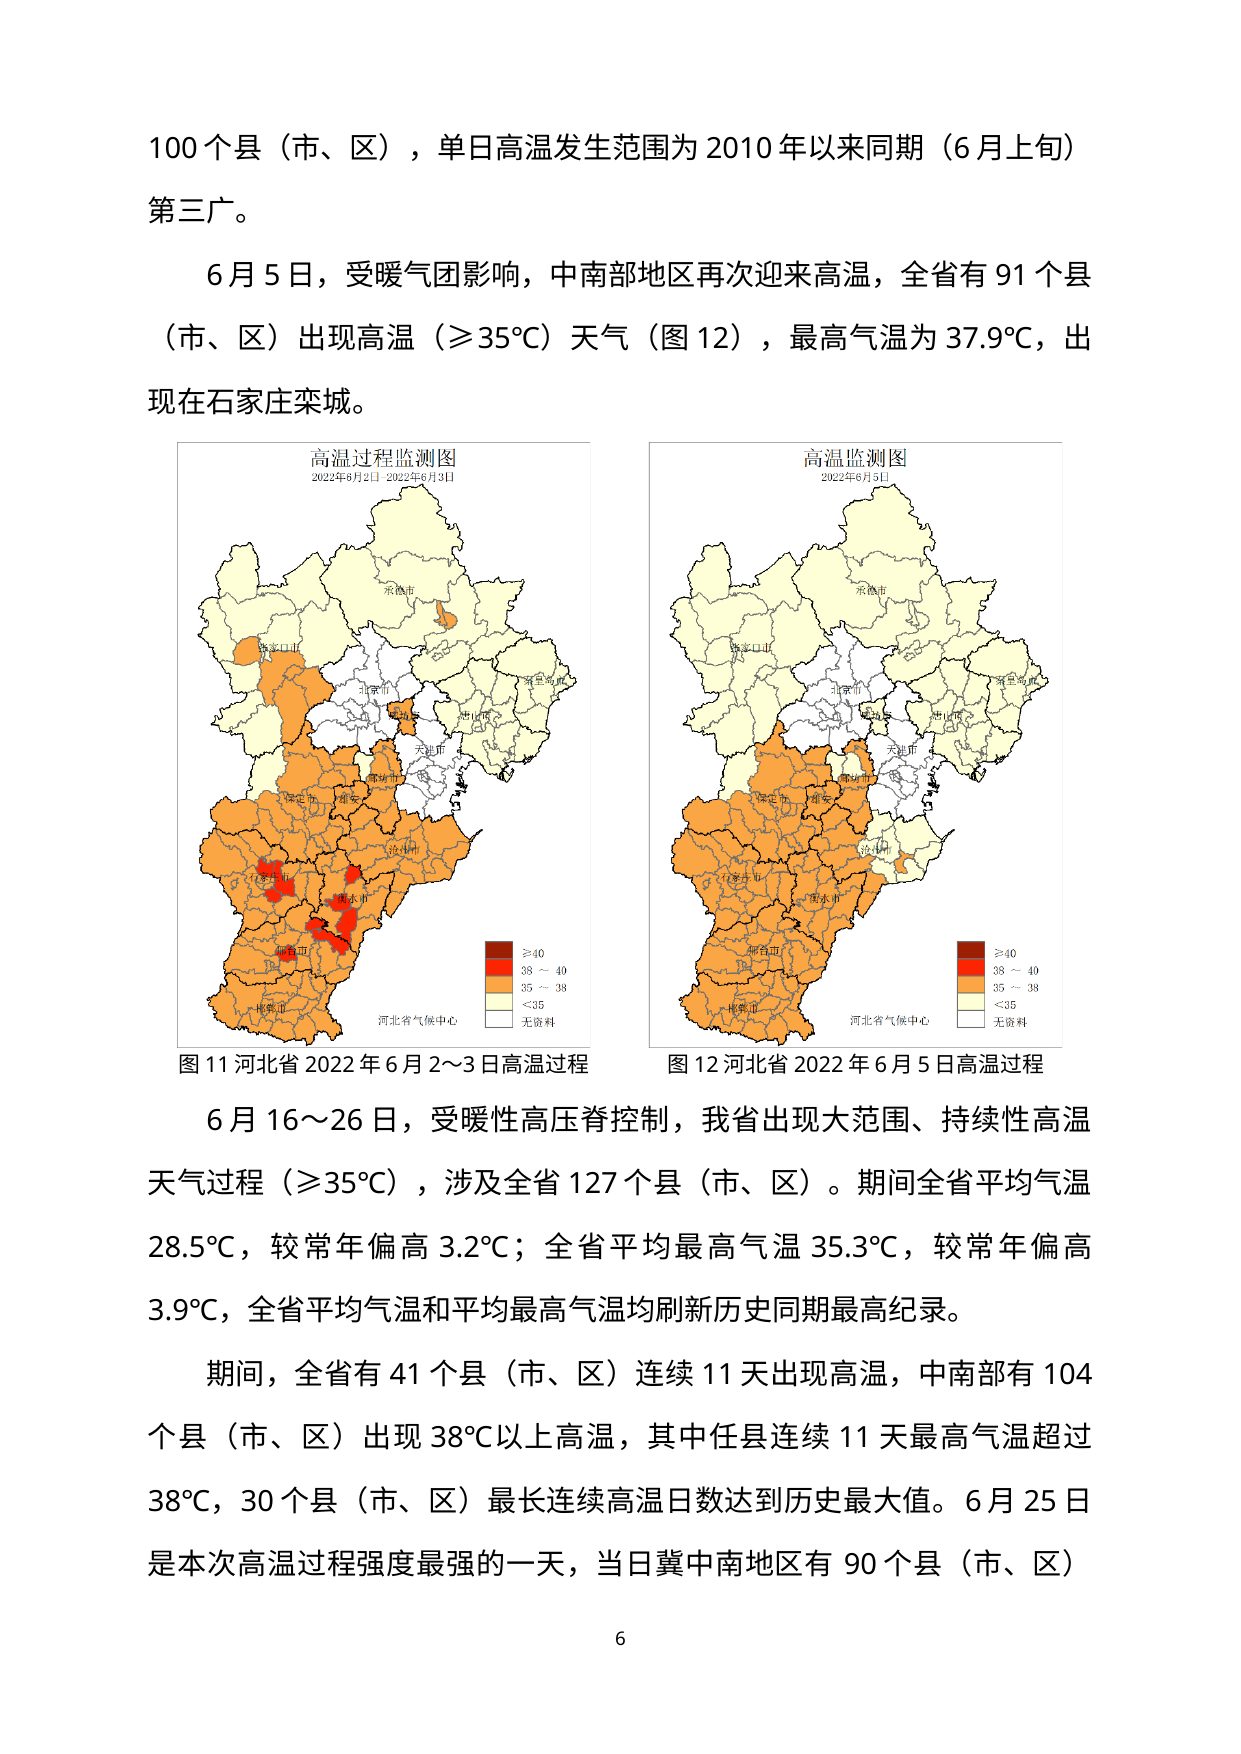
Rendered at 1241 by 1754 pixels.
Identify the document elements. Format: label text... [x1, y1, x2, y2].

text 6月5日，受暖气团影响，中南部地区再次迎来高温，全省有91个县（市、区）出现高温（≥35℃）天气（图12），最高气温为37.9℃，出现在石家庄栾城。 [148, 251, 1092, 421]
table_header 图12 河北省2022年6月5日高温过程 [620, 442, 1091, 1096]
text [148, 1350, 1092, 1583]
picture [177, 442, 591, 1048]
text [148, 124, 1092, 230]
picture [648, 442, 1063, 1048]
table_header 图11 河北省2022年6月2～3日高温过程 [148, 442, 619, 1096]
text 6月16～26日，受暖性高压脊控制，我省出现大范围、持续性高温天气过程（≥35℃），涉及全省127个县（市、区）。期间全省平均气温28.5℃，较常年偏高3.2℃；全省平均最高气温35.3℃，较常年偏高3.9℃，全省平均气温和平均最高气温均刷新历史同期最高纪录。 [148, 1096, 1092, 1329]
